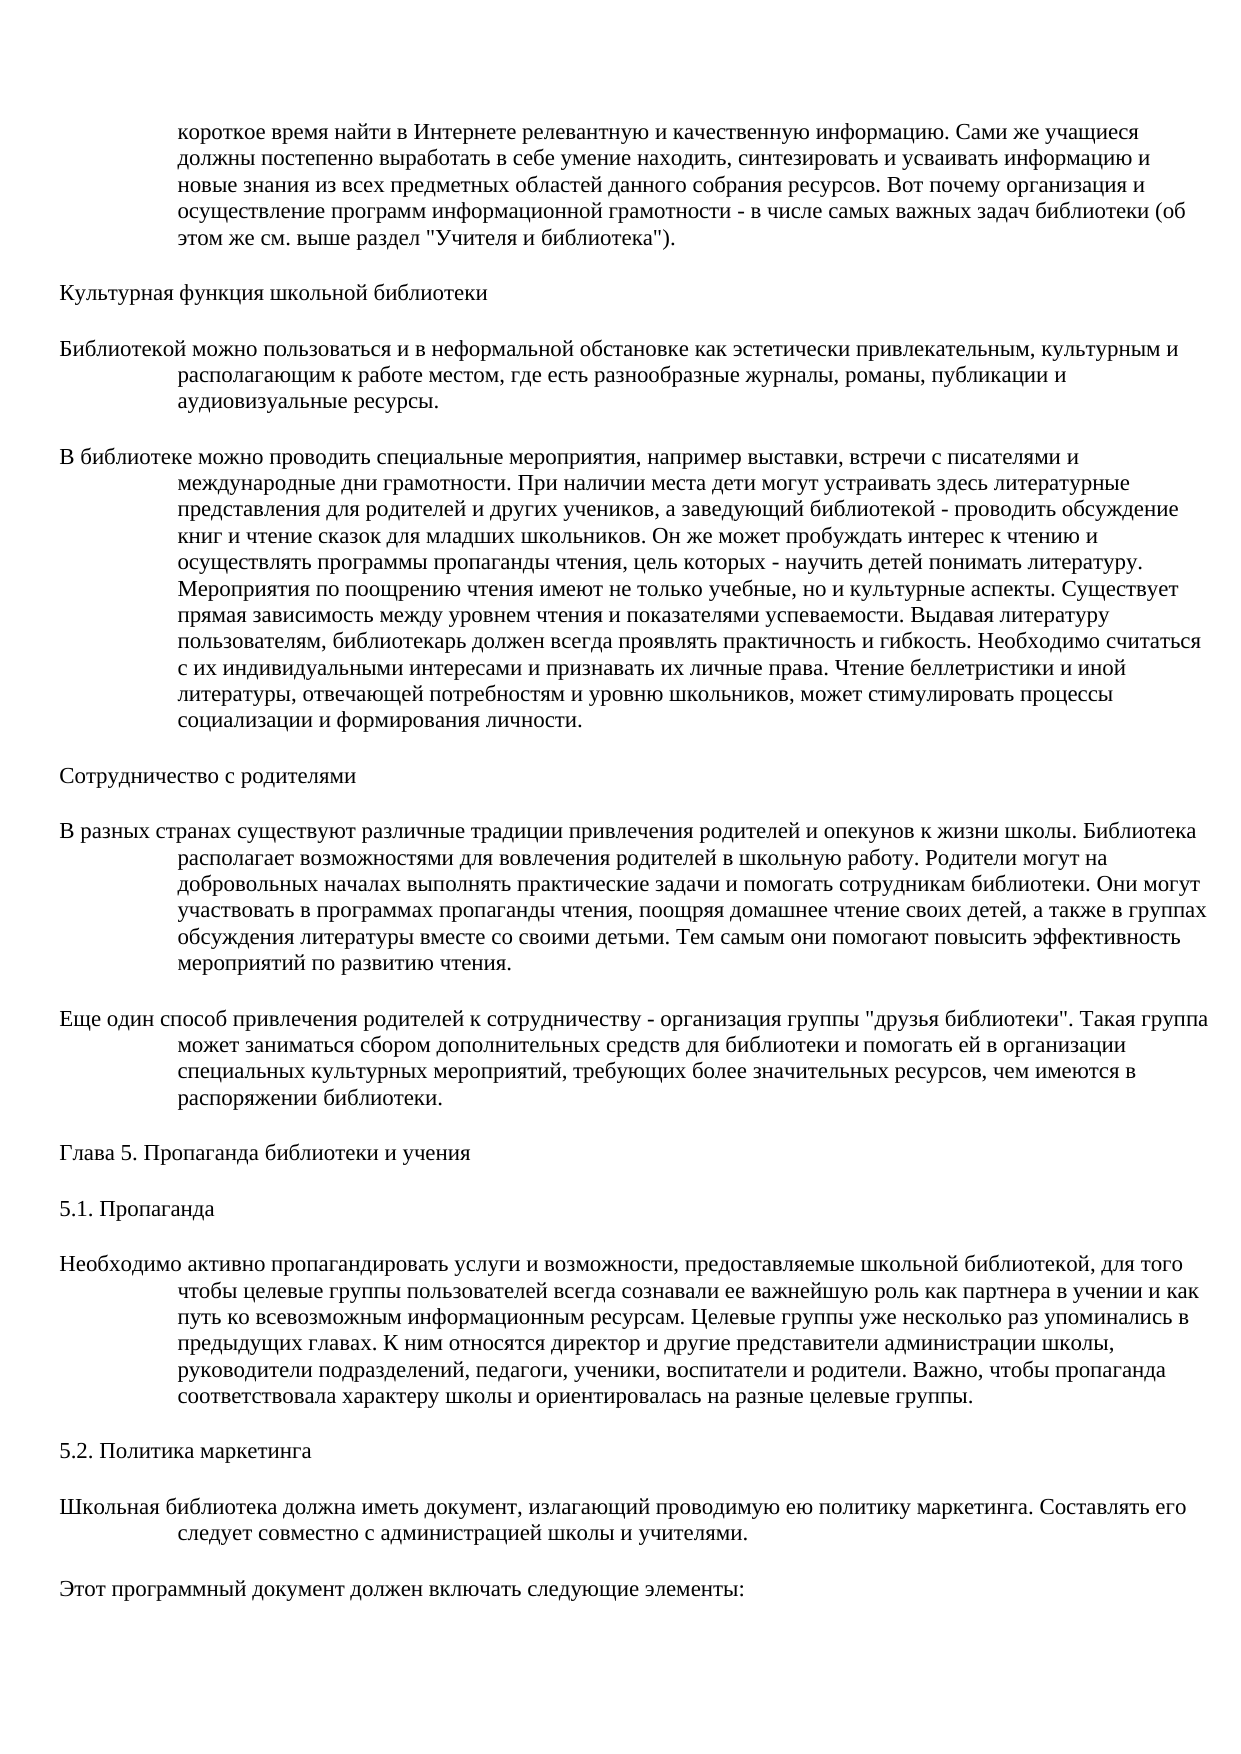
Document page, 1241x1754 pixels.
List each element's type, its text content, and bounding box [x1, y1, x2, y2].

text Школьная библиотека должна иметь документ, излагающий проводимую ею политику маркетинга. Составлять его следует совместно с администрацией школы и учителями. [59, 1493, 1211, 1546]
text Этот программный документ должен включать следующие элементы: [59, 1575, 1211, 1601]
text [59, 118, 1211, 250]
text 5.2. Политика маркетинга [59, 1438, 1211, 1464]
text Глава 5. Пропаганда библиотеки и учения [59, 1139, 1211, 1166]
text Необходимо активно пропагандировать услуги и возможности, предоставляемые школьной библиотекой, для того чтобы целевые группы пользователей всегда сознавали ее важнейшую роль как партнера в учении и как путь ко всевозможным информационным ресурсам. Целевые группы уже несколько раз упоминались в предыдущих главах. К ним относятся директор и другие представители администрации школы, руководители подразделений, педагоги, ученики, воспитатели и родители. Важно, чтобы пропаганда соответствовала характеру школы и ориентировалась на разные целевые группы. [59, 1250, 1211, 1408]
text Библиотекой можно пользоваться и в неформальной обстановке как эстетически привлекательным, культурным и располагающим к работе местом, где есть разнообразные журналы, романы, публикации и аудиовизуальные ресурсы. [59, 334, 1211, 414]
text Сотрудничество с родителями [59, 762, 1211, 788]
text 5.1. Пропаганда [59, 1195, 1211, 1221]
text В разных странах существуют различные традиции привлечения родителей и опекунов к жизни школы. Библиотека располагает возможностями для вовлечения родителей в школьную работу. Родители могут на добровольных началах выполнять практические задачи и помогать сотрудникам библиотеки. Они могут участвовать в программах пропаганды чтения, поощряя домашнее чтение своих детей, а также в группах обсуждения литературы вместе со своими детьми. Тем самым они помогают повысить эффективность мероприятий по развитию чтения. [59, 817, 1211, 976]
text В библиотеке можно проводить специальные мероприятия, например выставки, встречи с писателями и международные дни грамотности. При наличии места дети могут устраивать здесь литературные представления для родителей и других учеников, а заведующий библиотекой - проводить обсуждение книг и чтение сказок для младших школьников. Он же может пробуждать интерес к чтению и осуществлять программы пропаганды чтения, цель которых - научить детей понимать литературу. Мероприятия по поощрению чтения имеют не только учебные, но и культурные аспекты. Существует прямая зависимость между уровнем чтения и показателями успеваемости. Выдавая литературу пользователям, библиотекарь должен всегда проявлять практичность и гибкость. Необходимо считаться с их индивидуальными интересами и признавать их личные права. Чтение беллетристики и иной литературы, отвечающей потребностям и уровню школьников, может стимулировать процессы социализации и формирования личности. [59, 443, 1211, 733]
text Еще один способ привлечения родителей к сотрудничеству - организация группы "друзья библиотеки". Такая группа может заниматься сбором дополнительных средств для библиотеки и помогать ей в организации специальных культурных мероприятий, требующих более значительных ресурсов, чем имеются в распоряжении библиотеки. [59, 1005, 1211, 1110]
text Культурная функция школьной библиотеки [59, 279, 1211, 305]
